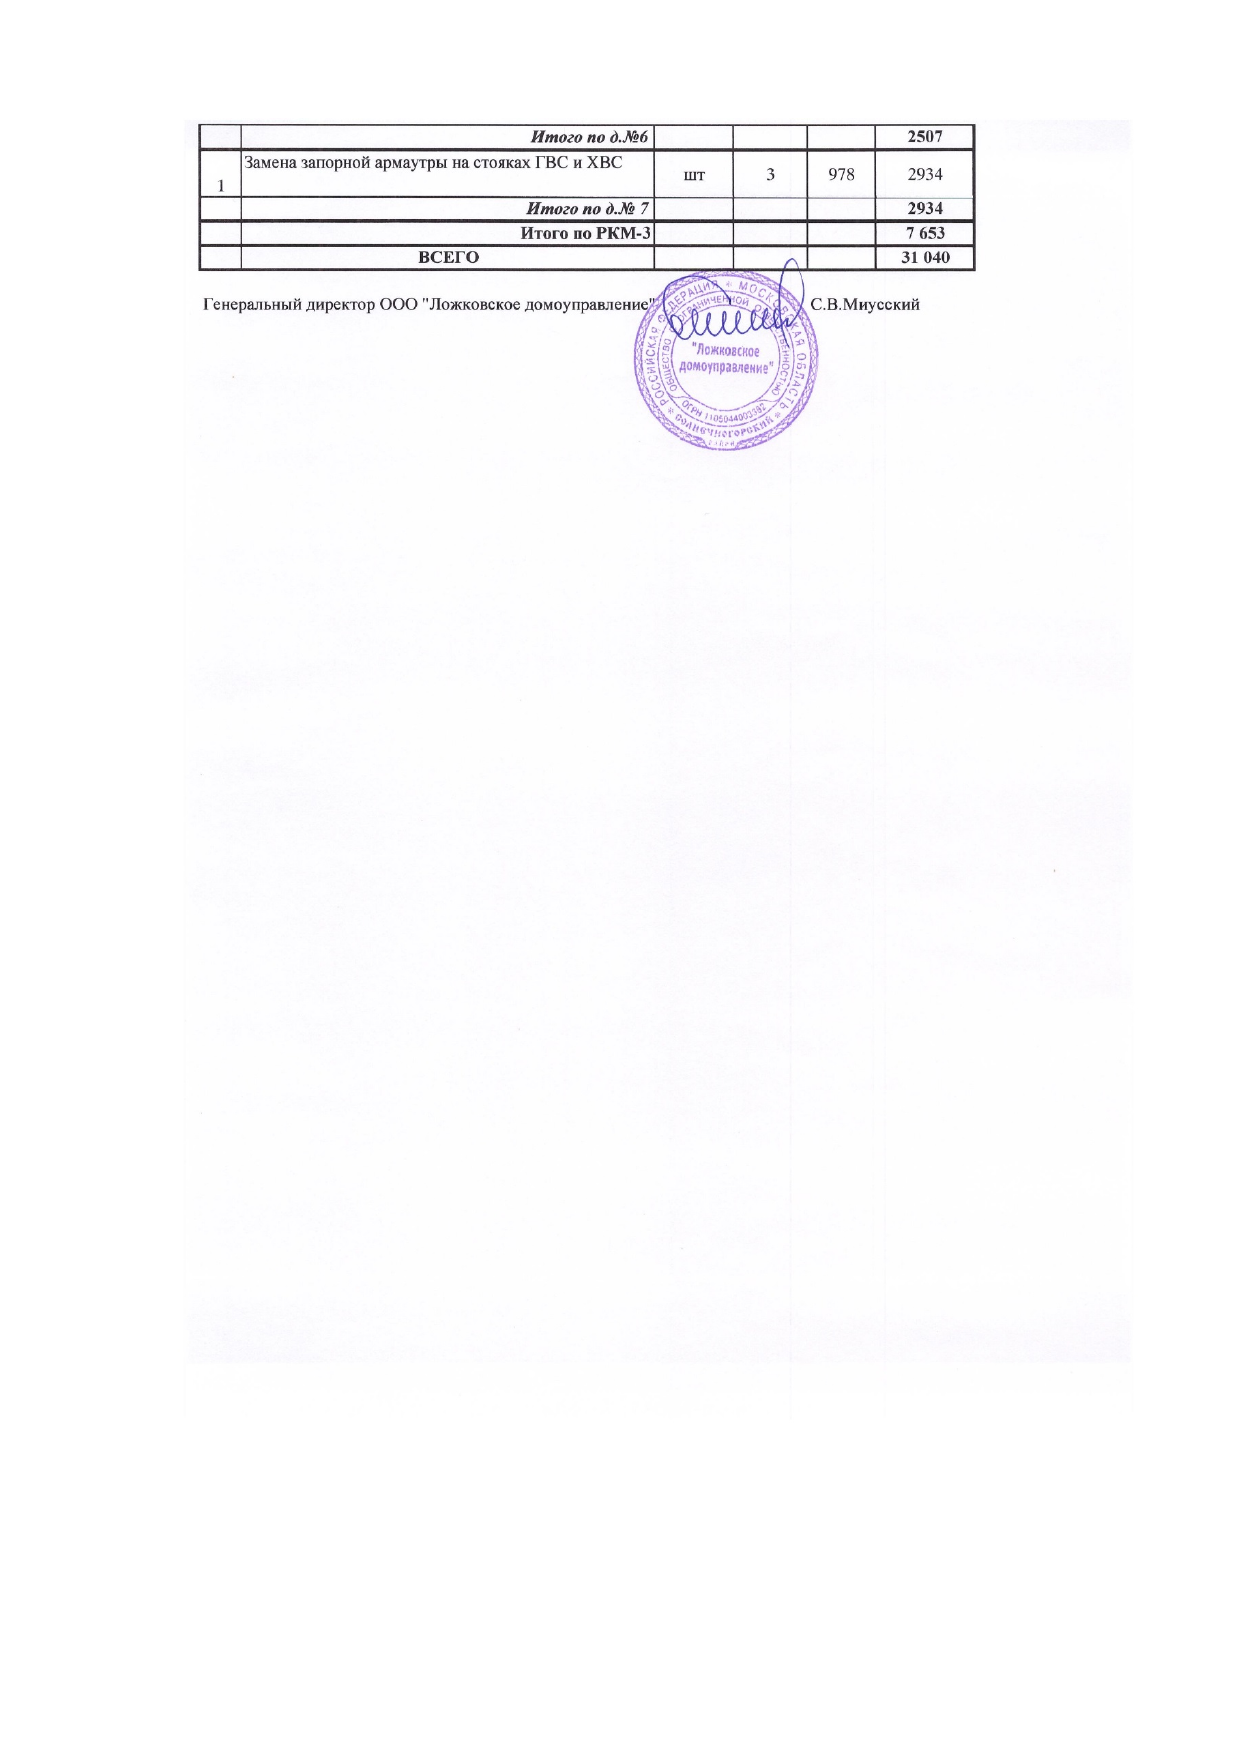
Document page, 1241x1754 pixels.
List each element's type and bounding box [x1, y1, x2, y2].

picture [177, 118, 1152, 1636]
